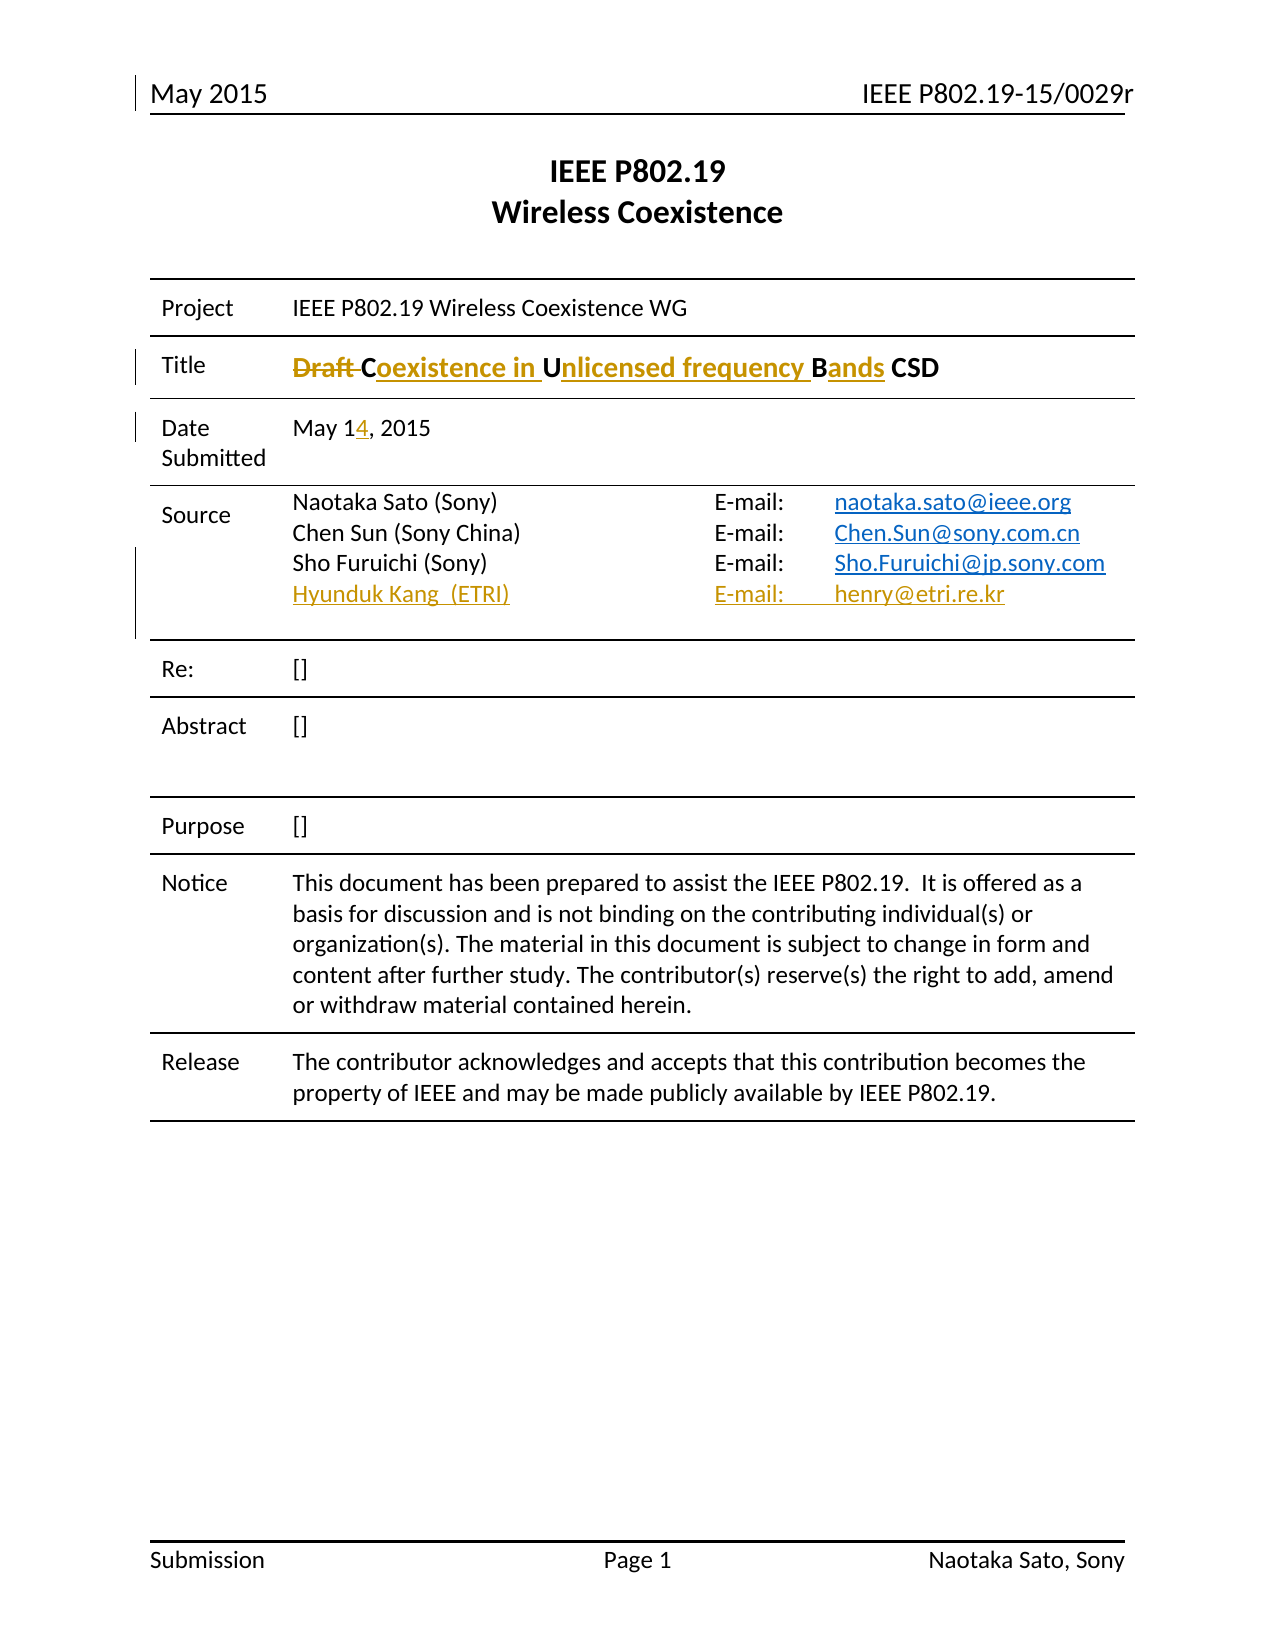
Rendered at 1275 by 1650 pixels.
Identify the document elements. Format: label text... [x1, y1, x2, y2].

table_cell Date Submitted [150, 399, 281, 485]
table_cell Purpose [150, 798, 281, 853]
table_cell E-mail: naotaka.sato@ieee.org E-mail: Chen.Sun@sony.com.cn E-mail: Sho.Furuichi@jp.sony.com [703, 486, 1134, 639]
table_cell [] [281, 798, 1134, 853]
table_cell [] [281, 641, 1134, 696]
table_cell May 1, 2015 [281, 399, 1134, 485]
table_header IEEE P802.19 Wireless Coexistence WG [281, 280, 1134, 335]
text Wireless Coexistence [150, 191, 1125, 231]
table_cell Re: [150, 641, 281, 696]
table_cell Source [150, 486, 281, 639]
table_cell The contributor acknowledges and accepts that this contribution becomes the property of IEEE and may be made publicly available by IEEE P802.19. [281, 1034, 1134, 1120]
table_cell [] [281, 698, 1134, 796]
table_cell Abstract [150, 698, 281, 796]
table_cell Naotaka Sato (Sony) Chen Sun (Sony China) Sho Furuichi (Sony) [281, 486, 703, 639]
table_cell CUB CSD [281, 337, 1134, 398]
text IEEE P802.19 [150, 150, 1125, 191]
table_header Project [150, 280, 281, 335]
table_cell Release [150, 1034, 281, 1120]
table_cell Notice [150, 855, 281, 1032]
table_cell This document has been prepared to assist the IEEE P802.19. It is offered as a basis for discussion and is not binding on the contributing individual(s) or organization(s). The material in this document is subject to change in form and content after further study. The contributor(s) reserve(s) the right to add, amend or withdraw material contained herein. [281, 855, 1134, 1032]
table_cell Title [150, 337, 281, 398]
